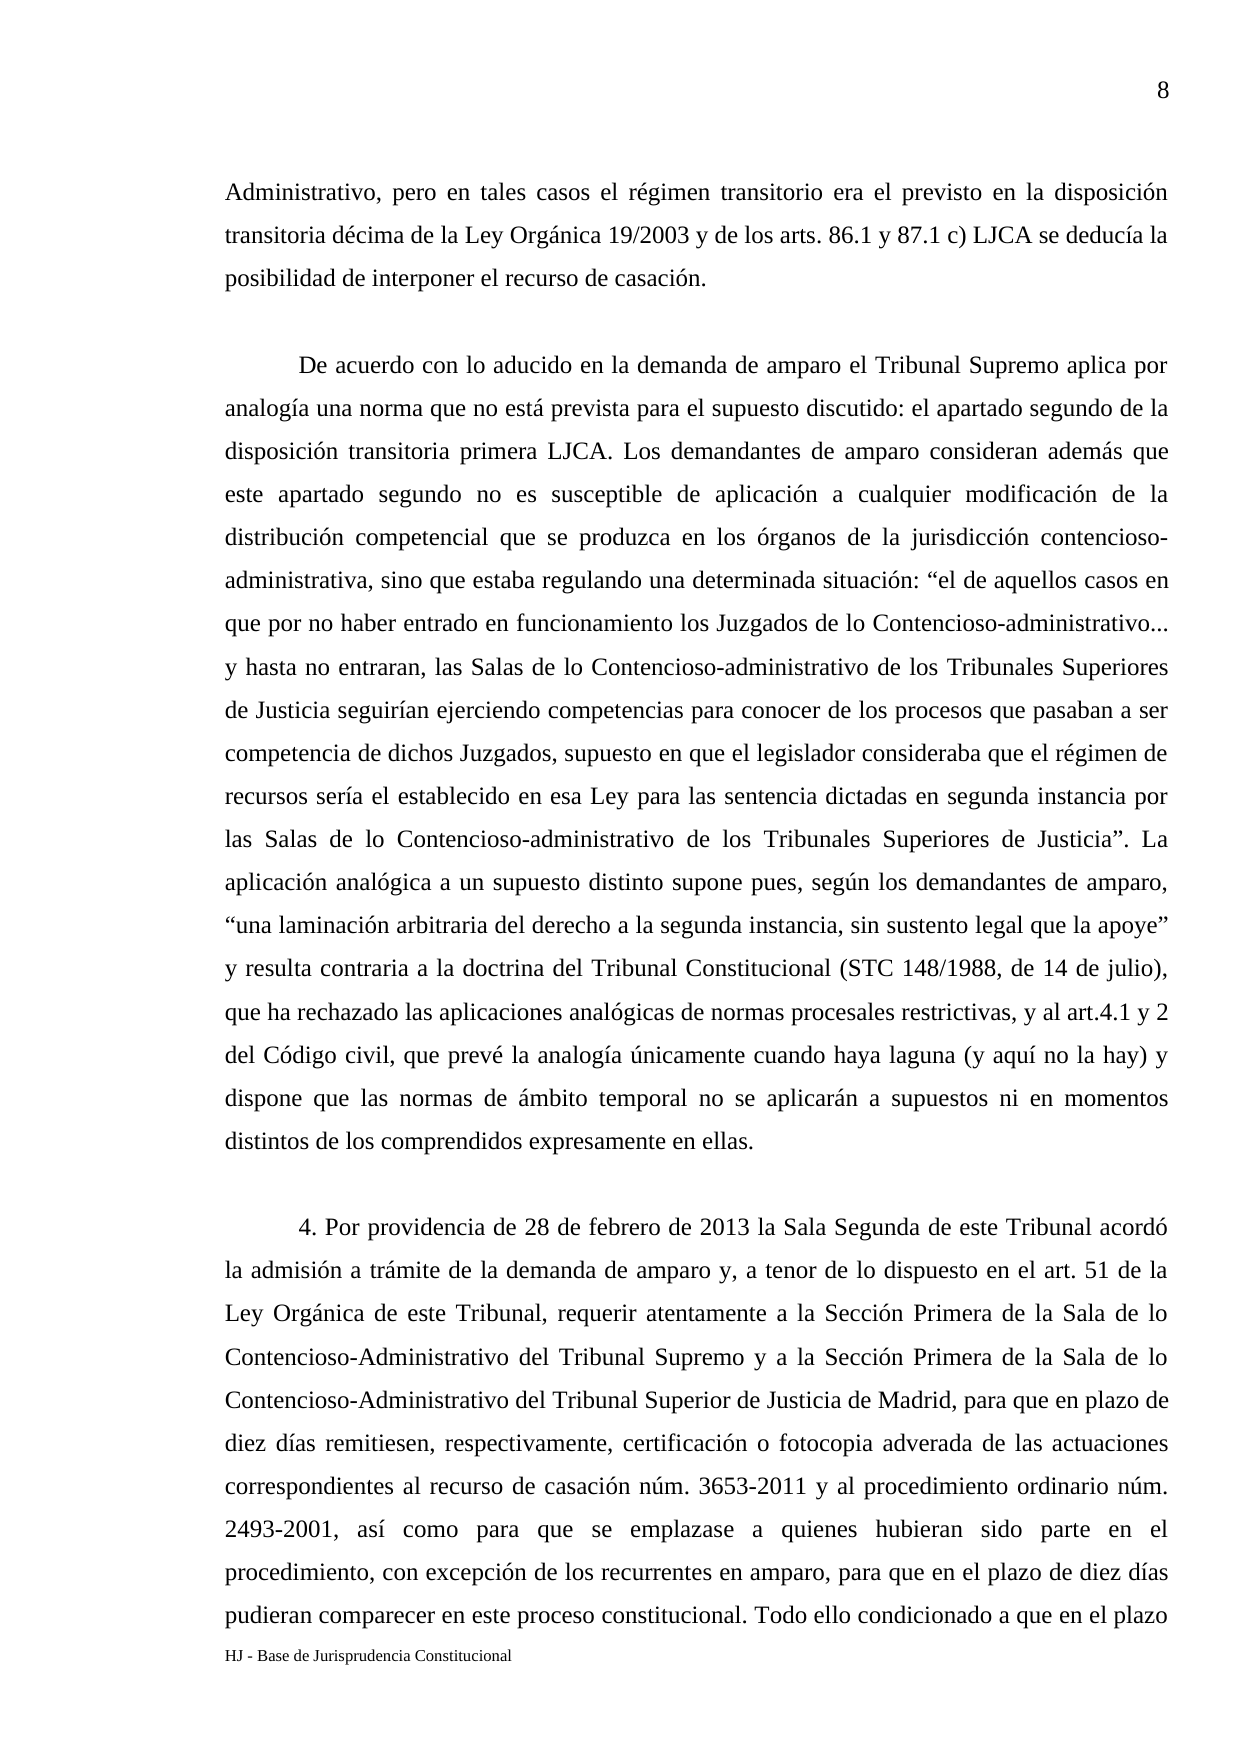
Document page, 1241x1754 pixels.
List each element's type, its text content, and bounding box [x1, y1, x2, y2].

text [224, 1212, 1169, 1629]
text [224, 177, 1169, 292]
text De acuerdo con lo aducido en la demanda de amparo el Tribunal Supremo aplica por analogía una norma que no está prevista para el supuesto discutido: el apartado segundo de la disposición transitoria primera LJCA. Los demandantes de amparo consideran además que este apartado segundo no es susceptible de aplicación a cualquier modificación de la distribución competencial que se produzca en los órganos de la jurisdicción contencioso-administrativa, sino que estaba regulando una determinada situación: “el de aquellos casos en que por no haber entrado en funcionamiento los Juzgados de lo Contencioso-administrativo... y hasta no entraran, las Salas de lo Contencioso-administrativo de los Tribunales Superiores de Justicia seguirían ejerciendo competencias para conocer de los procesos que pasaban a ser competencia de dichos Juzgados, supuesto en que el legislador consideraba que el régimen de recursos sería el establecido en esa Ley para las sentencia dictadas en segunda instancia por las Salas de lo Contencioso-administrativo de los Tribunales Superiores de Justicia”. La aplicación analógica a un supuesto distinto supone pues, según los demandantes de amparo, “una laminación arbitraria del derecho a la segunda instancia, sin sustento legal que la apoye” y resulta contraria a la doctrina del Tribunal Constitucional (STC 148/1988, de 14 de julio), que ha rechazado las aplicaciones analógicas de normas procesales restrictivas, y al art.4.1 y 2 del Código civil, que prevé la analogía únicamente cuando haya laguna (y aquí no la hay) y dispone que las normas de ámbito temporal no se aplicarán a supuestos ni en momentos distintos de los comprendidos expresamente en ellas. [224, 350, 1169, 1155]
